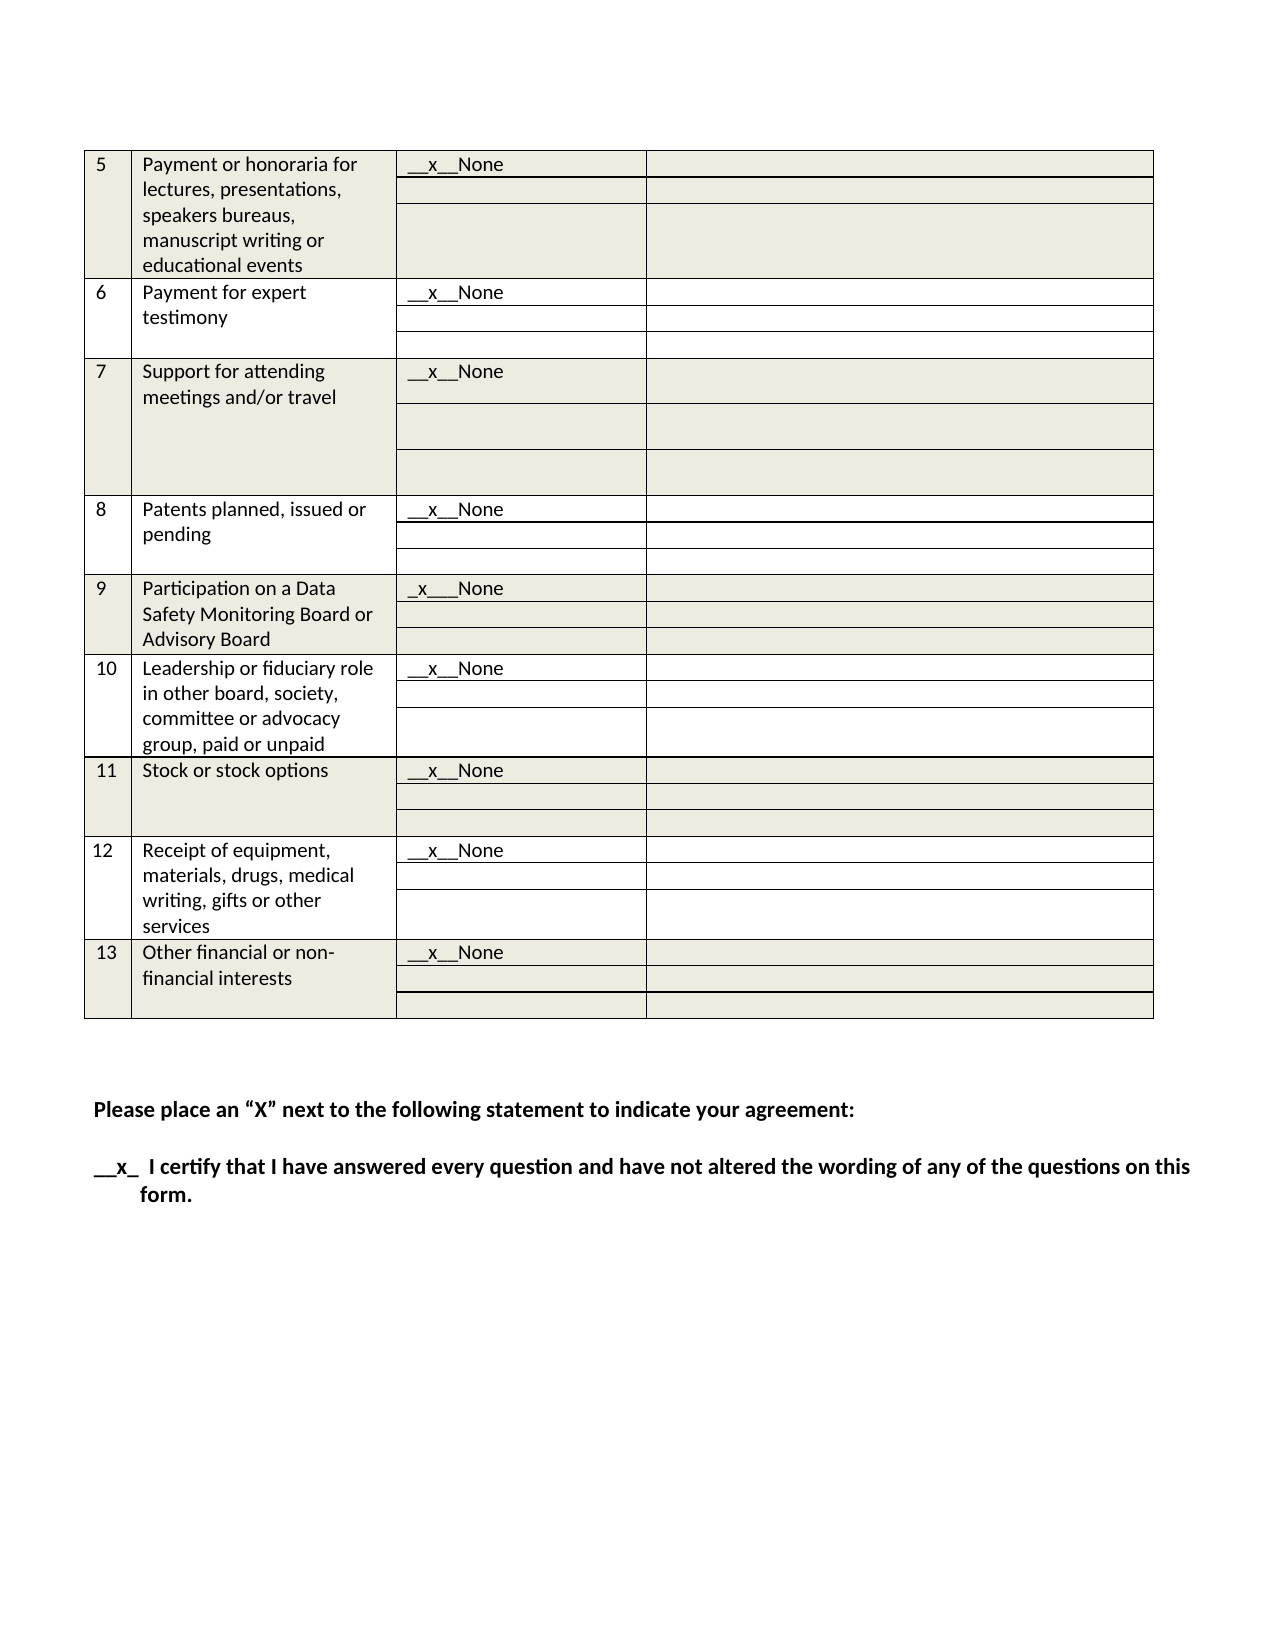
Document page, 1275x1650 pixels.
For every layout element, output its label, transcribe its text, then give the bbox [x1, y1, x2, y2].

table_cell [647, 549, 1153, 574]
table_cell __x__None [397, 496, 646, 521]
text form. [94, 1180, 1237, 1208]
table_cell Receipt of equipment, materials, drugs, medical writing, gifts or other services [132, 837, 396, 938]
table_cell [647, 940, 1153, 965]
table_cell [647, 681, 1153, 707]
table_cell [397, 523, 646, 548]
table_cell [647, 279, 1153, 304]
table_cell [647, 204, 1153, 278]
table_cell [647, 332, 1153, 357]
table_cell [647, 151, 1153, 176]
table_cell [397, 863, 646, 889]
table_cell __x__None [397, 758, 646, 783]
table_cell [397, 890, 646, 938]
table_cell __x__None [397, 837, 646, 862]
table_cell 6 [85, 279, 131, 357]
table_cell [647, 784, 1153, 809]
table_cell 5 [85, 151, 131, 278]
table_cell [397, 784, 646, 809]
table_cell [647, 863, 1153, 889]
table_cell Patents planned, issued or pending [132, 496, 396, 574]
table_cell [647, 837, 1153, 862]
table_cell [397, 204, 646, 278]
table_cell [647, 359, 1153, 403]
table_cell 8 [85, 496, 131, 574]
table_cell [397, 306, 646, 331]
table_cell __x__None [397, 940, 646, 965]
table_cell [397, 628, 646, 654]
table_cell [647, 602, 1153, 627]
table_cell [397, 966, 646, 991]
table_cell [647, 628, 1153, 654]
table_cell [647, 890, 1153, 938]
table_cell __x__None [397, 151, 646, 176]
table_cell [647, 993, 1153, 1018]
table_cell [397, 450, 646, 495]
table_cell [397, 810, 646, 836]
table_cell [397, 549, 646, 574]
table_cell 13 [85, 940, 131, 1018]
table_cell [397, 993, 646, 1018]
table_cell Payment for expert testimony [132, 279, 396, 357]
table_cell Other financial or non-financial interests [132, 940, 396, 1018]
table_cell 12 [85, 837, 131, 938]
table_cell 7 [85, 359, 131, 495]
table_cell [647, 758, 1153, 783]
table_cell [397, 404, 646, 449]
table_cell [647, 496, 1153, 521]
table_cell __x__None [397, 655, 646, 680]
table_cell Stock or stock options [132, 758, 396, 836]
table_cell [397, 708, 646, 756]
table_cell _x___None [397, 575, 646, 601]
text Please place an “X” next to the following statement to indicate your agreement: [94, 1095, 1237, 1123]
table_cell [647, 575, 1153, 601]
table_cell [647, 404, 1153, 449]
table_cell Participation on a Data Safety Monitoring Board or Advisory Board [132, 575, 396, 654]
table_cell [647, 178, 1153, 203]
table_cell [397, 602, 646, 627]
table_cell [647, 306, 1153, 331]
table_cell __x__None [397, 359, 646, 403]
table_cell 10 [85, 655, 131, 756]
text __x_ I certify that I have answered every question and have not altered the wording of any of the questions on this [94, 1152, 1237, 1180]
table_cell Payment or honoraria for lectures, presentations, speakers bureaus, manuscript writing or educational events [132, 151, 396, 278]
table_cell [647, 708, 1153, 756]
table_cell [647, 655, 1153, 680]
table_cell Leadership or fiduciary role in other board, society, committee or advocacy group, paid or unpaid [132, 655, 396, 756]
table_cell [647, 523, 1153, 548]
table_cell [647, 810, 1153, 836]
table_cell [397, 178, 646, 203]
table_cell 9 [85, 575, 131, 654]
table_cell [397, 681, 646, 707]
table_cell Support for attending meetings and/or travel [132, 359, 396, 495]
table_cell [647, 966, 1153, 991]
table_cell [397, 332, 646, 357]
table_cell [647, 450, 1153, 495]
table_cell 11 [85, 758, 131, 836]
table_cell __x__None [397, 279, 646, 304]
